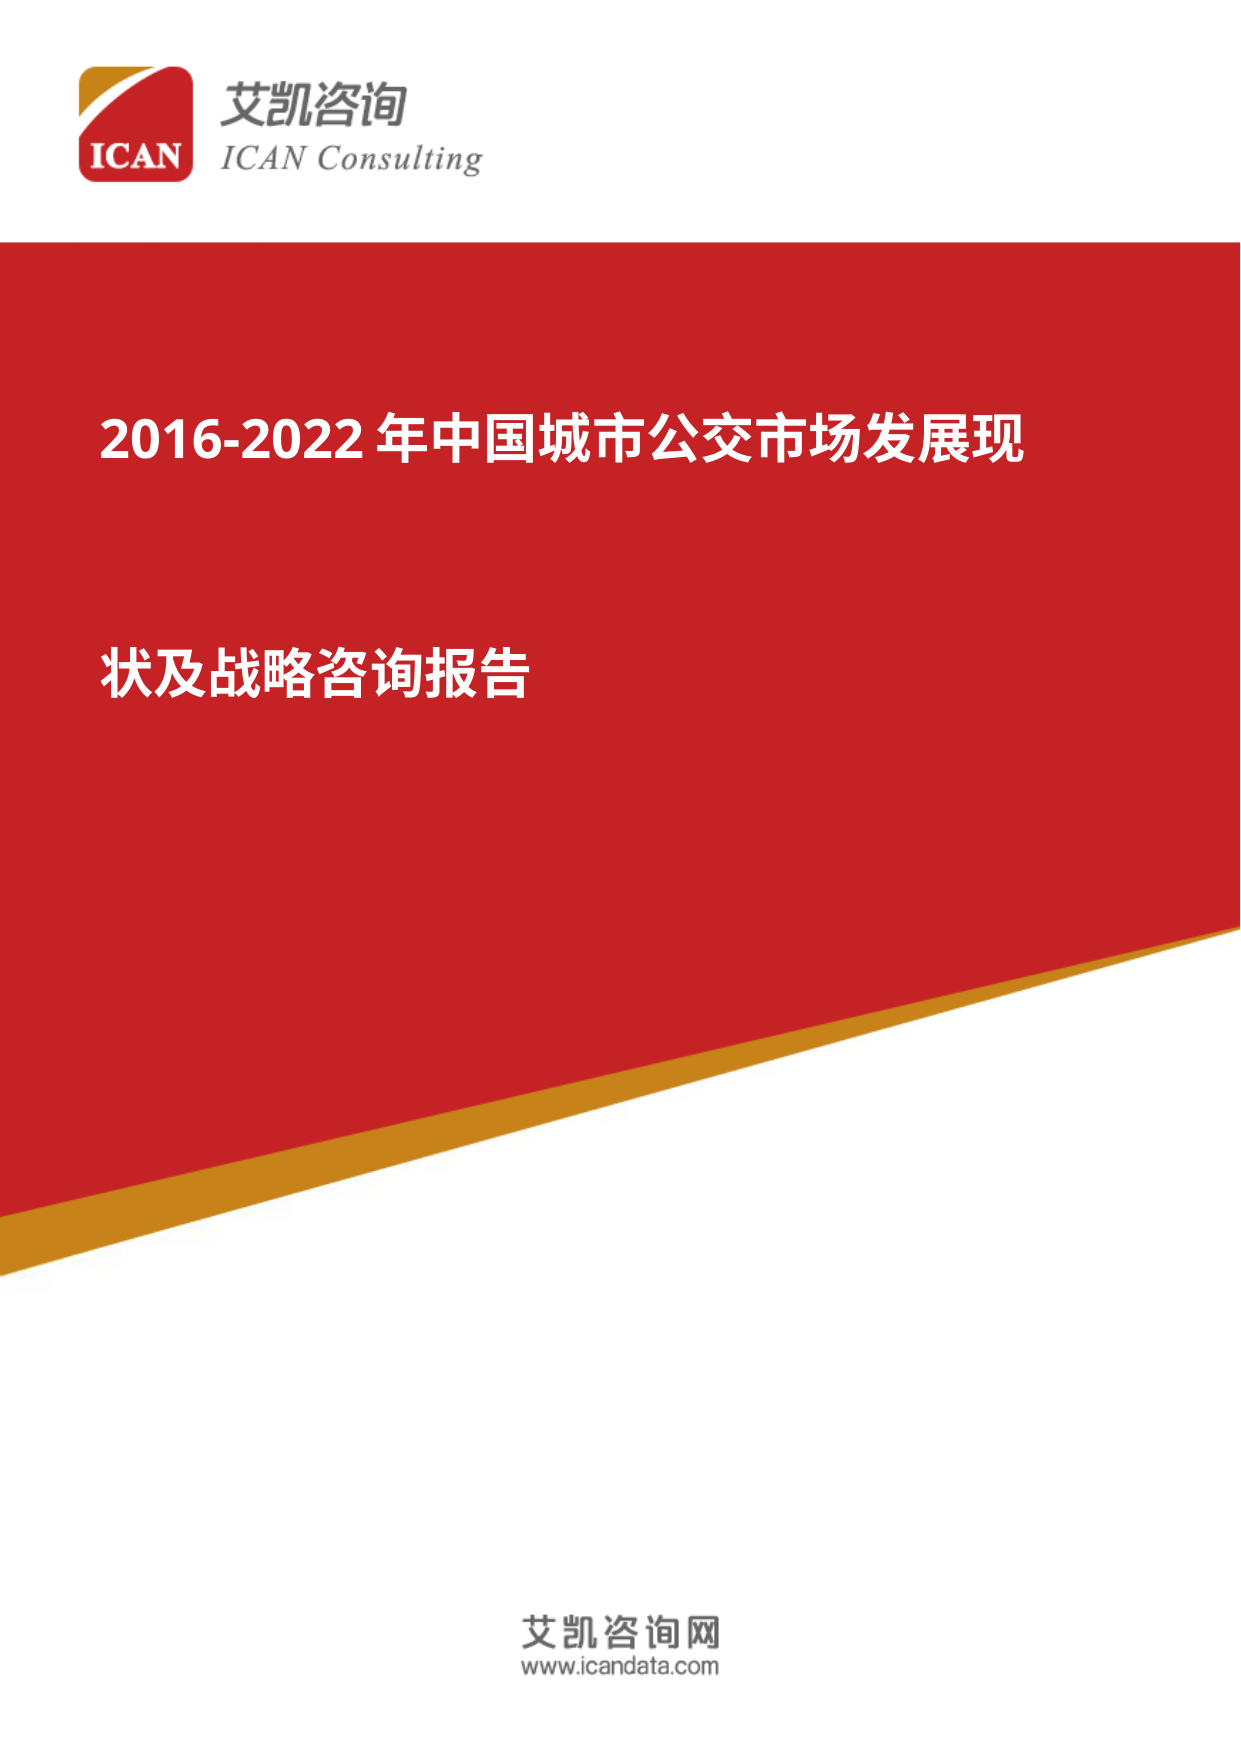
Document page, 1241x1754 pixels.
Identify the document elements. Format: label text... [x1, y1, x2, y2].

picture [0, 5, 1241, 1754]
subtitle 2016-2022年中国城市公交市场发展现状及战略咨询报告 [99, 386, 1053, 718]
